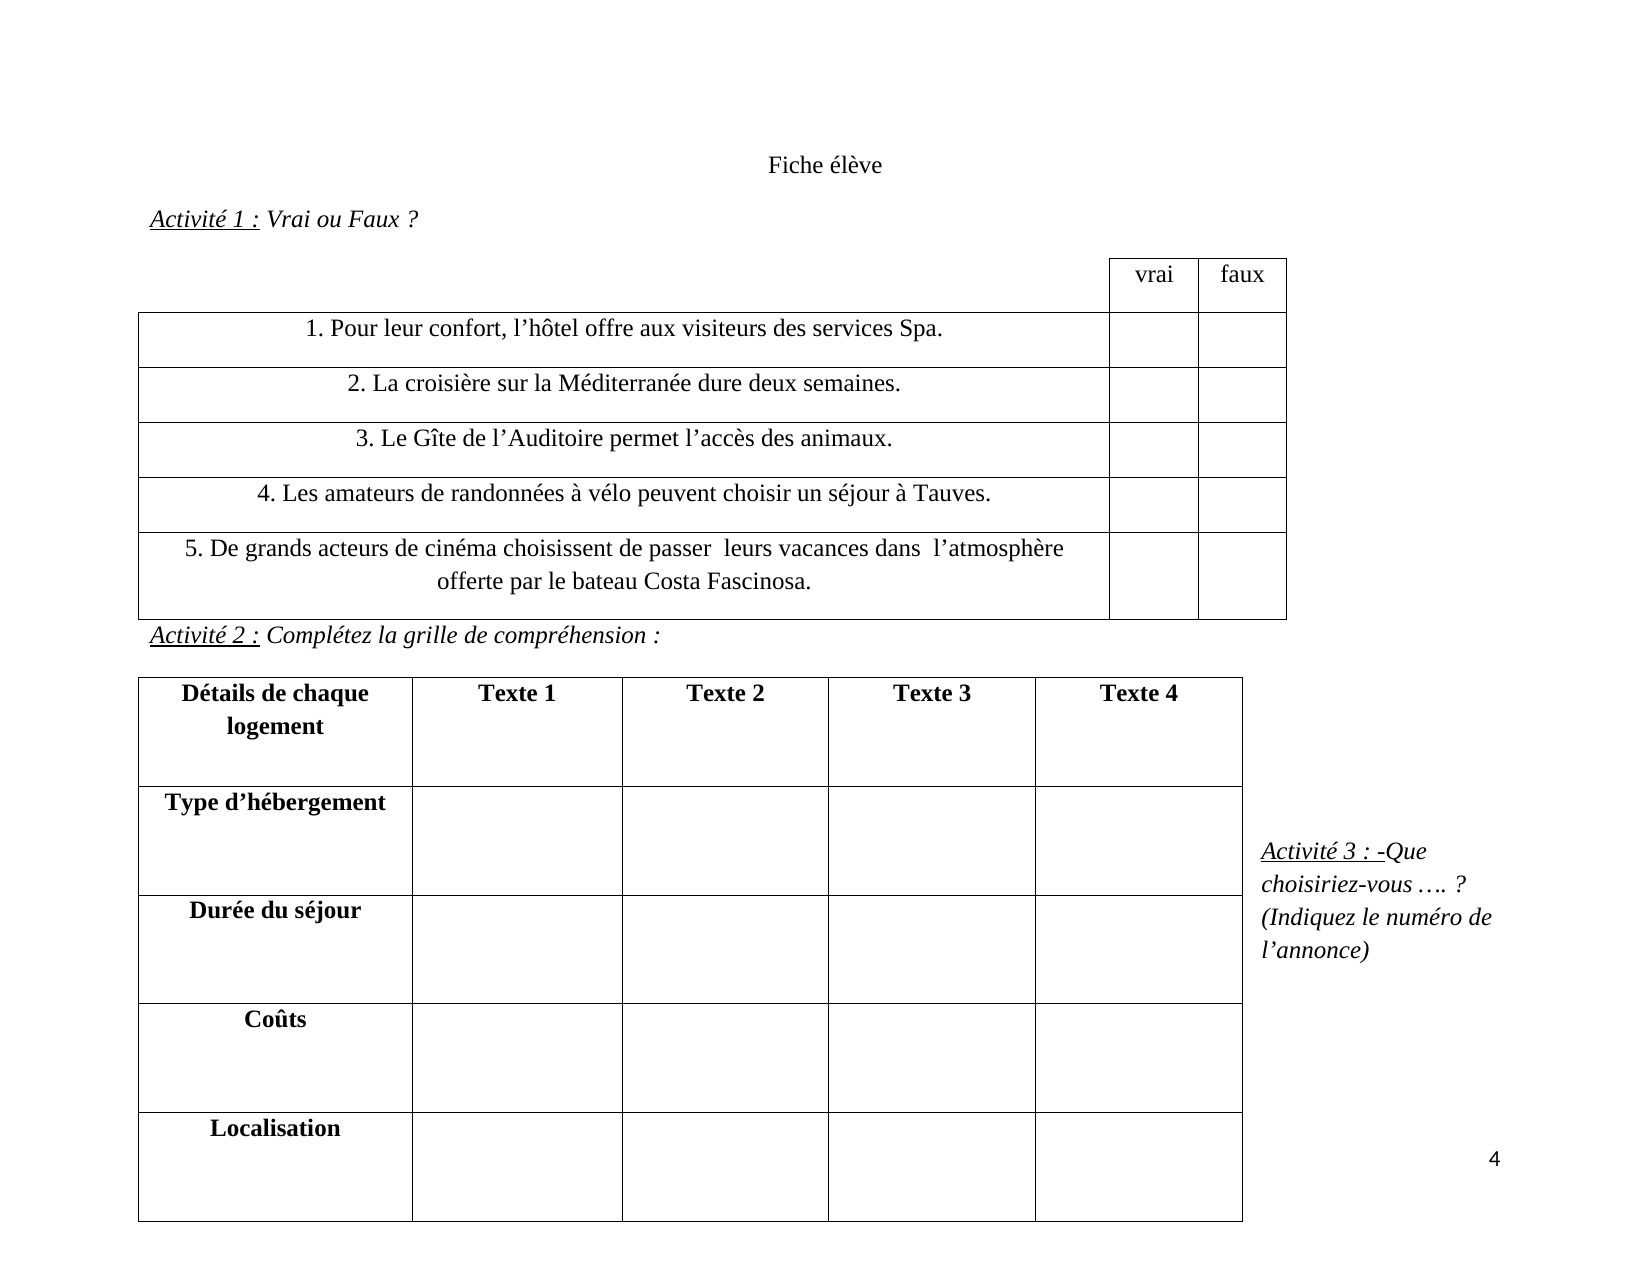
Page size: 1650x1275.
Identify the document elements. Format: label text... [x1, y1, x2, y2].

text Activité 2 : Complétez la grille de compréhension : [150, 620, 1500, 649]
table_cell [1110, 533, 1198, 619]
table_cell [1199, 368, 1286, 422]
table_cell [1036, 896, 1242, 1003]
table_cell [1199, 533, 1286, 619]
table_cell [413, 1113, 622, 1221]
table_cell [829, 896, 1035, 1003]
table_header vrai [1110, 259, 1198, 312]
table_cell [829, 787, 1035, 894]
table_header faux [1199, 259, 1286, 312]
table_cell 4. Les amateurs de randonnées à vélo peuvent choisir un séjour à Tauves. [139, 478, 1109, 532]
table_cell [1036, 787, 1242, 894]
table_cell Coûts [139, 1004, 412, 1112]
table_cell 2. La croisière sur la Méditerranée dure deux semaines. [139, 368, 1109, 422]
table_header Détails de chaque logement [139, 678, 412, 786]
text Activité 3 : -Que choisiriez-vous …. ? (Indiquez le numéro de l’annonce) [1243, 836, 1500, 963]
table_cell [1110, 313, 1198, 367]
table_cell [413, 896, 622, 1003]
table_cell 1. Pour leur confort, l’hôtel offre aux visiteurs des services Spa. [139, 313, 1109, 367]
table_cell [623, 787, 828, 894]
table_cell [1036, 1004, 1242, 1112]
table_cell [1110, 423, 1198, 477]
table_cell Type d’hébergement [139, 787, 412, 894]
table_cell [1110, 478, 1198, 532]
text Activité 1 : Vrai ou Faux ? [150, 204, 1500, 233]
table_cell 5. De grands acteurs de cinéma choisissent de passer leurs vacances dans l’atmosphère offerte par le bateau Costa Fascinosa. [139, 533, 1109, 619]
table_cell [1036, 1113, 1242, 1221]
table_cell [623, 1004, 828, 1112]
table_cell Localisation [139, 1113, 412, 1221]
table_cell [623, 896, 828, 1003]
table_cell [1110, 368, 1198, 422]
table_cell [623, 1113, 828, 1221]
table_header Texte 3 [829, 678, 1035, 786]
text Fiche élève [150, 150, 1500, 179]
table_cell [829, 1113, 1035, 1221]
table_cell [1199, 313, 1286, 367]
table_cell [413, 1004, 622, 1112]
table_header Texte 1 [413, 678, 622, 786]
table_header Texte 2 [623, 678, 828, 786]
table_cell 3. Le Gîte de l’Auditoire permet l’accès des animaux. [139, 423, 1109, 477]
table_header Texte 4 [1036, 678, 1242, 786]
table_cell [1199, 478, 1286, 532]
table_cell Durée du séjour [139, 896, 412, 1003]
table_cell [413, 787, 622, 894]
table_cell [829, 1004, 1035, 1112]
table_cell [1199, 423, 1286, 477]
